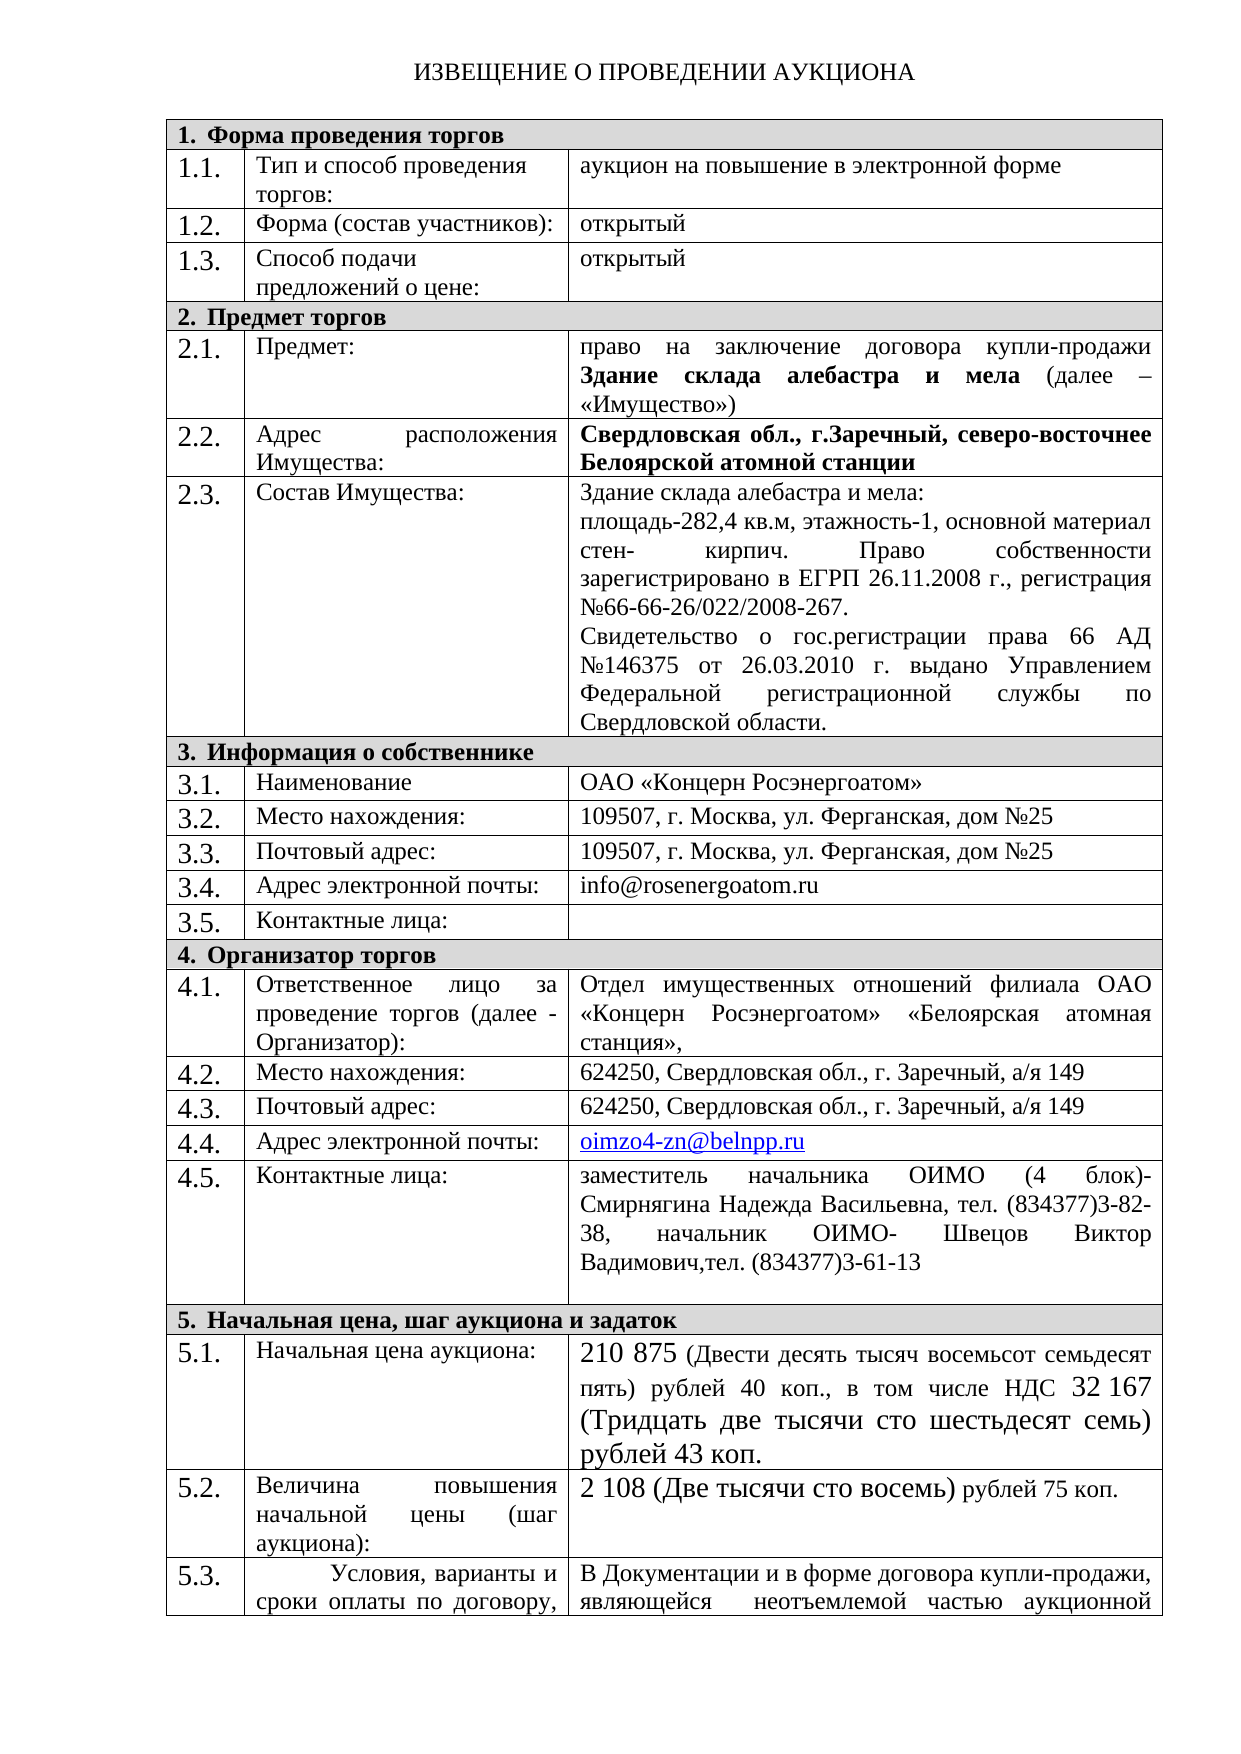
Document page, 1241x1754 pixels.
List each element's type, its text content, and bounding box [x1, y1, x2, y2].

table_cell [167, 209, 244, 242]
table_cell oimzo4-zn@belnpp.ru [569, 1126, 1162, 1159]
table_cell info@rosenergoatom.ru [569, 871, 1162, 904]
table_cell [167, 767, 244, 800]
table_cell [569, 1558, 1162, 1615]
table_cell [167, 970, 244, 1056]
table_cell [167, 477, 244, 736]
table_cell Свердловская обл., г.Заречный, северо-восточнее Белоярской атомной станции [569, 419, 1162, 476]
table_cell право на заключение договора купли-продажи Здание склада алебастра и мела (далее – «Имущество») [569, 331, 1162, 418]
table_cell [167, 905, 244, 939]
table_cell (Двести десять тысяч восемьсот семьдесят пять) рублей 40 коп., в том числе НДС [569, 1335, 1162, 1469]
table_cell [245, 1558, 568, 1615]
table_cell Место нахождения: [245, 1057, 568, 1090]
table_cell [167, 836, 244, 869]
table_cell Начальная цена, шаг аукциона и задаток [167, 1305, 1162, 1334]
table_cell 109507, г. Москва, ул. Ферганская, дом №25 [569, 836, 1162, 869]
table_cell Предмет торгов [167, 302, 1162, 330]
table_cell [167, 1558, 244, 1615]
table_cell Форма (состав участников): [245, 209, 568, 242]
table_cell [167, 1057, 244, 1090]
table_cell [167, 331, 244, 418]
table_cell ОАО «Концерн Росэнергоатом» [569, 767, 1162, 800]
table_cell Предмет: [245, 331, 568, 418]
table_cell Информация о собственнике [167, 737, 1162, 766]
table_cell Начальная цена аукциона: [245, 1335, 568, 1469]
table_cell заместитель начальника ОИМО (4 блок)- Смирнягина Надежда Васильевна, тел. (834377)3-82-38, начальник ОИМО- Швецов Виктор Вадимович,тел. (834377)3-61-13 [569, 1161, 1162, 1304]
table_cell 624250, Свердловская обл., г. Заречный, а/я 149 [569, 1057, 1162, 1090]
table_cell Почтовый адрес: [245, 1091, 568, 1125]
table_cell [167, 801, 244, 835]
table_cell Состав Имущества: [245, 477, 568, 736]
table_cell 624250, Свердловская обл., г. Заречный, а/я 149 [569, 1091, 1162, 1125]
table_cell [167, 1161, 244, 1304]
table_cell [167, 1470, 244, 1557]
table_cell Контактные лица: [245, 905, 568, 939]
table_cell Здание склада алебастра и мела: площадь-282,4 кв.м, этажность-1, основной материал стен- кирпич. Право собственности зарегистрировано в ЕГРП 26.11.2008 г., регистрация №66-66-26/022/2008-267. Свидетельство о гос.регистрации права 66 АД №146375 от 26.03.2010 г. выдано Управлением Федеральной регистрационной службы по Свердловской области. [569, 477, 1162, 736]
table_cell аукцион на повышение в электронной форме [569, 150, 1162, 207]
table_cell 109507, г. Москва, ул. Ферганская, дом №25 [569, 801, 1162, 835]
table_cell рублей 75 коп. [569, 1470, 1162, 1557]
table_cell [167, 419, 244, 476]
subtitle Извещение о проведении аукциона [177, 57, 1152, 119]
table_cell [167, 1126, 244, 1159]
table_cell Величина повышения начальной цены (шаг аукциона): [245, 1470, 568, 1557]
table_cell [569, 905, 1162, 939]
table_cell Организатор торгов [167, 940, 1162, 968]
table_cell открытый [569, 243, 1162, 301]
table_cell Отдел имущественных отношений филиала ОАО «Концерн Росэнергоатом» «Белоярская атомная станция», [569, 970, 1162, 1056]
table_cell открытый [569, 209, 1162, 242]
table_cell [167, 1091, 244, 1125]
table_cell Контактные лица: [245, 1161, 568, 1304]
table_cell Адрес электронной почты: [245, 1126, 568, 1159]
table_cell [167, 150, 244, 207]
table_cell Адрес электронной почты: [245, 871, 568, 904]
table_cell Наименование [245, 767, 568, 800]
table_cell Ответственное лицо за проведение торгов (далее - Организатор): [245, 970, 568, 1056]
table_cell [167, 243, 244, 301]
table_header Форма проведения торгов [167, 120, 1162, 149]
table_cell Тип и способ проведения торгов: [245, 150, 568, 207]
table_cell Способ подачи предложений о цене: [245, 243, 568, 301]
table_cell [167, 1335, 244, 1469]
table_cell Почтовый адрес: [245, 836, 568, 869]
table_cell Адрес расположения Имущества: [245, 419, 568, 476]
table_cell [167, 871, 244, 904]
table_cell Место нахождения: [245, 801, 568, 835]
